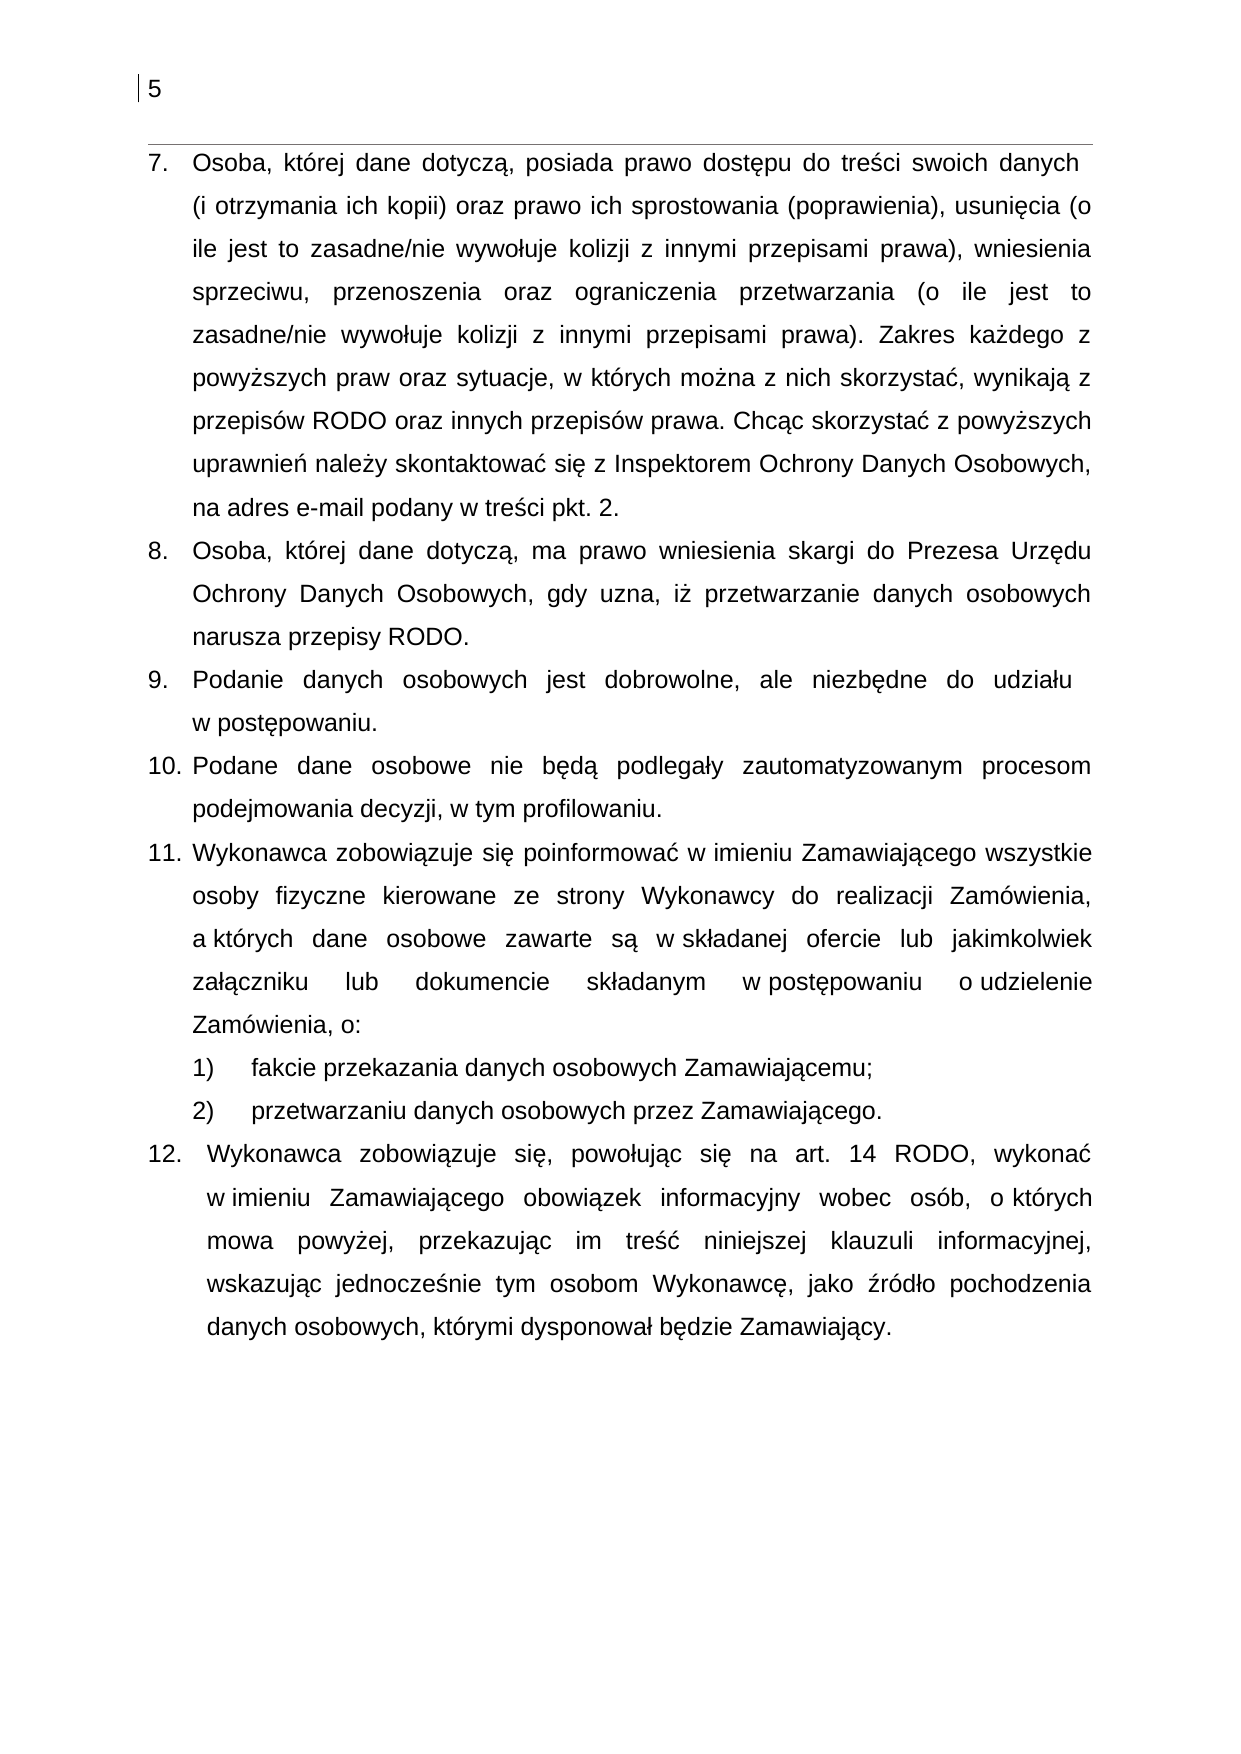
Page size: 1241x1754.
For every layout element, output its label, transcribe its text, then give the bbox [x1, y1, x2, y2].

list Osoba, której dane dotyczą, ma prawo wniesienia skargi do Prezesa Urzędu Ochrony Danych Osobowych, gdy uzna, iż przetwarzanie danych osobowych narusza przepisy RODO. [148, 536, 1093, 651]
list przetwarzaniu danych osobowych przez Zamawiającego. [192, 1096, 1093, 1125]
list Podanie danych osobowych jest dobrowolne, ale niezbędne do udziału w postępowaniu. [148, 665, 1093, 737]
list fakcie przekazania danych osobowych Zamawiającemu; [192, 1053, 1093, 1082]
list Wykonawca zobowiązuje się, powołując się na art. 14 RODO, wykonać w imieniu Zamawiającego obowiązek informacyjny wobec osób, o których mowa powyżej, przekazując im treść niniejszej klauzuli informacyjnej, wskazując jednocześnie tym osobom Wykonawcę, jako źródło pochodzenia danych osobowych, którymi dysponował będzie Zamawiający. [148, 1139, 1093, 1341]
list Podane dane osobowe nie będą podlegały zautomatyzowanym procesom podejmowania decyzji, w tym profilowaniu. [148, 751, 1093, 823]
list Wykonawca zobowiązuje się poinformować w imieniu Zamawiającego wszystkie osoby fizyczne kierowane ze strony Wykonawcy do realizacji Zamówienia, a których dane osobowe zawarte są w składanej ofercie lub jakimkolwiek załączniku lub dokumencie składanym w postępowaniu o udzielenie Zamówienia, o: [148, 838, 1093, 1039]
list Osoba, której dane dotyczą, posiada prawo dostępu do treści swoich danych (i otrzymania ich kopii) oraz prawo ich sprostowania (poprawienia), usunięcia (o ile jest to zasadne/nie wywołuje kolizji z innymi przepisami prawa), wniesienia sprzeciwu, przenoszenia oraz ograniczenia przetwarzania (o ile jest to zasadne/nie wywołuje kolizji z innymi przepisami prawa). Zakres każdego z powyższych praw oraz sytuacje, w których można z nich skorzystać, wynikają z przepisów RODO oraz innych przepisów prawa. Chcąc skorzystać z powyższych uprawnień należy skontaktować się z Inspektorem Ochrony Danych Osobowych, na adres e-mail podany w treści pkt. 2. [148, 148, 1093, 521]
